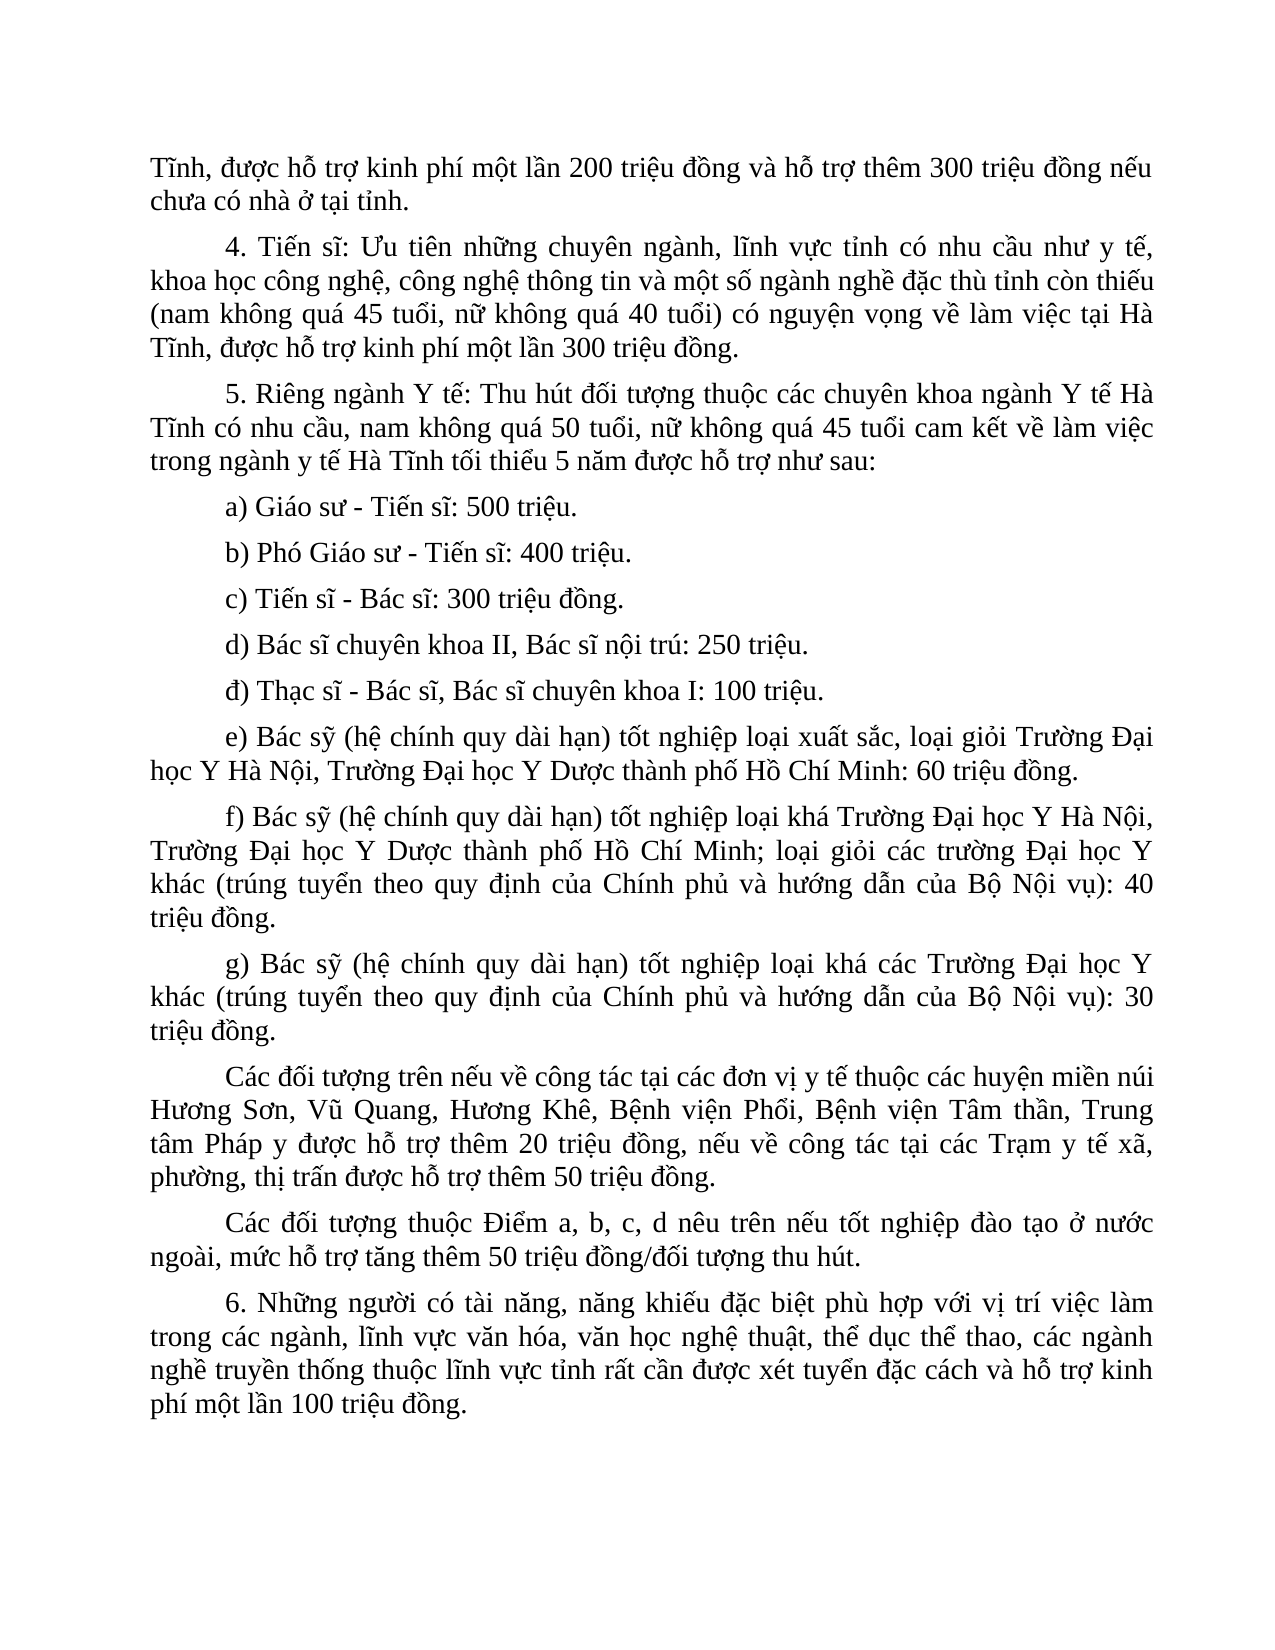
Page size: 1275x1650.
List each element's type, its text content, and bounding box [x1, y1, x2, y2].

text Các đối tượng thuộc Điểm a, b, c, d nêu trên nếu tốt nghiệp đào tạo ở nước ngoài, mức hỗ trợ tăng thêm 50 triệu đồng/đối tượng thu hút. [150, 1206, 1155, 1273]
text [150, 150, 1155, 217]
text f) Bác sỹ (hệ chính quy dài hạn) tốt nghiệp loại khá Trường Đại học Y Hà Nội, Trường Đại học Y Dược thành phố Hồ Chí Minh; loại giỏi các trường Đại học Y khác (trúng tuyển theo quy định của Chính phủ và hướng dẫn của Bộ Nội vụ): 40 triệu đồng. [150, 799, 1155, 933]
text b) Phó Giáo sư - Tiến sĩ: 400 triệu. [150, 535, 1155, 569]
text c) Tiến sĩ - Bác sĩ: 300 triệu đồng. [150, 581, 1155, 615]
text đ) Thạc sĩ - Bác sĩ, Bác sĩ chuyên khoa I: 100 triệu. [150, 673, 1155, 707]
text 4. Tiến sĩ: Ưu tiên những chuyên ngành, lĩnh vực tỉnh có nhu cầu như y tế, khoa học công nghệ, công nghệ thông tin và một số ngành nghề đặc thù tỉnh còn thiếu (nam không quá 45 tuổi, nữ không quá 40 tuổi) có nguyện vọng về làm việc tại Hà Tĩnh, được hỗ trợ kinh phí một lần 300 triệu đồng. [150, 229, 1155, 364]
text 5. Riêng ngành Y tế: Thu hút đối tượng thuộc các chuyên khoa ngành Y tế Hà Tĩnh có nhu cầu, nam không quá 50 tuổi, nữ không quá 45 tuổi cam kết về làm việc trong ngành y tế Hà Tĩnh tối thiểu 5 năm được hỗ trợ như sau: [150, 376, 1155, 477]
text e) Bác sỹ (hệ chính quy dài hạn) tốt nghiệp loại xuất sắc, loại giỏi Trường Đại học Y Hà Nội, Trường Đại học Y Dược thành phố Hồ Chí Minh: 60 triệu đồng. [150, 719, 1155, 787]
text a) Giáo sư - Tiến sĩ: 500 triệu. [150, 489, 1155, 523]
text g) Bác sỹ (hệ chính quy dài hạn) tốt nghiệp loại khá các Trường Đại học Y khác (trúng tuyển theo quy định của Chính phủ và hướng dẫn của Bộ Nội vụ): 30 triệu đồng. [150, 946, 1155, 1046]
text d) Bác sĩ chuyên khoa II, Bác sĩ nội trú: 250 triệu. [150, 627, 1155, 661]
text Các đối tượng trên nếu về công tác tại các đơn vị y tế thuộc các huyện miền núi Hương Sơn, Vũ Quang, Hương Khê, Bệnh viện Phổi, Bệnh viện Tâm thần, Trung tâm Pháp y được hỗ trợ thêm 20 triệu đồng, nếu về công tác tại các Trạm y tế xã, phường, thị trấn được hỗ trợ thêm 50 triệu đồng. [150, 1059, 1155, 1193]
text 6. Những người có tài năng, năng khiếu đặc biệt phù hợp với vị trí việc làm trong các ngành, lĩnh vực văn hóa, văn học nghệ thuật, thể dục thể thao, các ngành nghề truyền thống thuộc lĩnh vực tỉnh rất cần được xét tuyển đặc cách và hỗ trợ kinh phí một lần 100 triệu đồng. [150, 1285, 1155, 1419]
